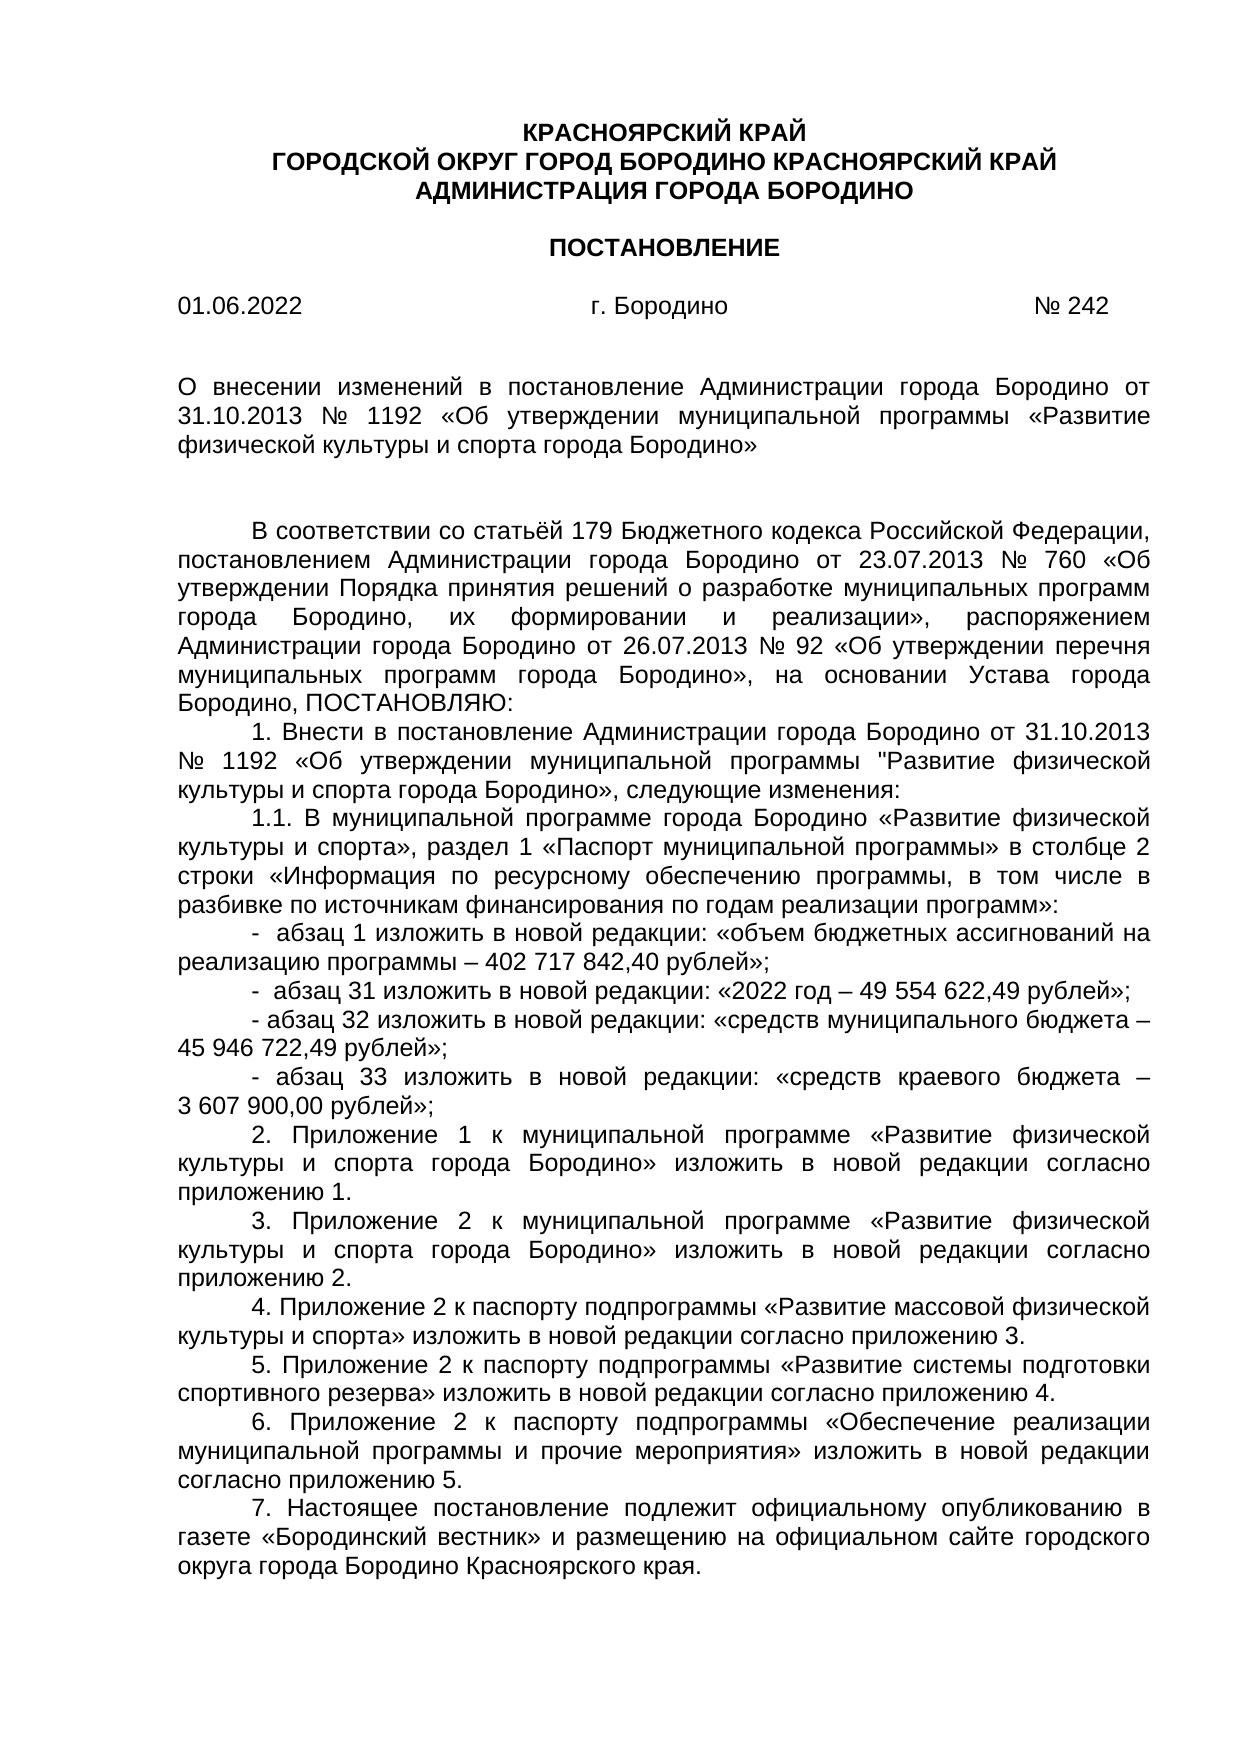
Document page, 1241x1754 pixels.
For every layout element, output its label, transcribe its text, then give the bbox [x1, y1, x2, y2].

text 2. Приложение 1 к муниципальной программе «Развитие физической культуры и спорта города Бородино» изложить в новой редакции согласно приложению 1. [177, 1120, 1152, 1206]
text - абзац 31 изложить в новой редакции: «2022 год – 49 554 622,49 рублей»; [177, 976, 1152, 1005]
text 3. Приложение 2 к муниципальной программе «Развитие физической культуры и спорта города Бородино» изложить в новой редакции согласно приложению 2. [177, 1206, 1152, 1292]
text ПОСТАНОВЛЕНИЕ [177, 233, 1152, 262]
text ГОРОДСКОЙ ОКРУГ ГОРОД БОРОДИНО КРАСНОЯРСКИЙ КРАЙ [177, 147, 1152, 176]
text 6. Приложение 2 к паспорту подпрограммы «Обеспечение реализации муниципальной программы и прочие мероприятия» изложить в новой редакции согласно приложению 5. [177, 1407, 1152, 1493]
text 5. Приложение 2 к паспорту подпрограммы «Развитие системы подготовки спортивного резерва» изложить в новой редакции согласно приложению 4. [177, 1350, 1152, 1407]
text АДМИНИСТРАЦИЯ ГОРОДА БОРОДИНО [177, 176, 1152, 204]
text - абзац 1 изложить в новой редакции: «объем бюджетных ассигнований на реализацию программы – 402 717 842,40 рублей»; [177, 918, 1152, 976]
text - абзац 33 изложить в новой редакции: «средств краевого бюджета – 3 607 900,00 рублей»; [177, 1062, 1152, 1120]
text - абзац 32 изложить в новой редакции: «средств муниципального бюджета – 45 946 722,49 рублей»; [177, 1005, 1152, 1062]
text 1. Внести в постановление Администрации города Бородино от 31.10.2013 № 1192 «Об утверждении муниципальной программы "Развитие физической культуры и спорта города Бородино», следующие изменения: [177, 717, 1152, 803]
text 7. Настоящее постановление подлежит официальному опубликованию в газете «Бородинский вестник» и размещению на официальном сайте городского округа города Бородино Красноярского края. [177, 1493, 1152, 1580]
text О внесении изменений в постановление Администрации города Бородино от 31.10.2013 № 1192 «Об утверждении муниципальной программы «Развитие физической культуры и спорта города Бородино» [177, 372, 1152, 458]
text В соответствии со статьёй 179 Бюджетного кодекса Российской Федерации, постановлением Администрации города Бородино от 23.07.2013 № 760 «Об утверждении Порядка принятия решений о разработке муниципальных программ города Бородино, их формировании и реализации», распоряжением Администрации города Бородино от 26.07.2013 № 92 «Об утверждении перечня муниципальных программ города Бородино», на основании Устава города Бородино, ПОСТАНОВЛЯЮ: [177, 516, 1152, 717]
text КРАСНОЯРСКИЙ КРАЙ [177, 118, 1152, 147]
text 01.06.2022 г. Бородино № 242 [177, 291, 1152, 319]
text 4. Приложение 2 к паспорту подпрограммы «Развитие массовой физической культуры и спорта» изложить в новой редакции согласно приложению 3. [177, 1292, 1152, 1350]
text 1.1. В муниципальной программе города Бородино «Развитие физической культуры и спорта», раздел 1 «Паспорт муниципальной программы» в столбце 2 строки «Информация по ресурсному обеспечению программы, в том числе в разбивке по источникам финансирования по годам реализации программ»: [177, 803, 1152, 918]
